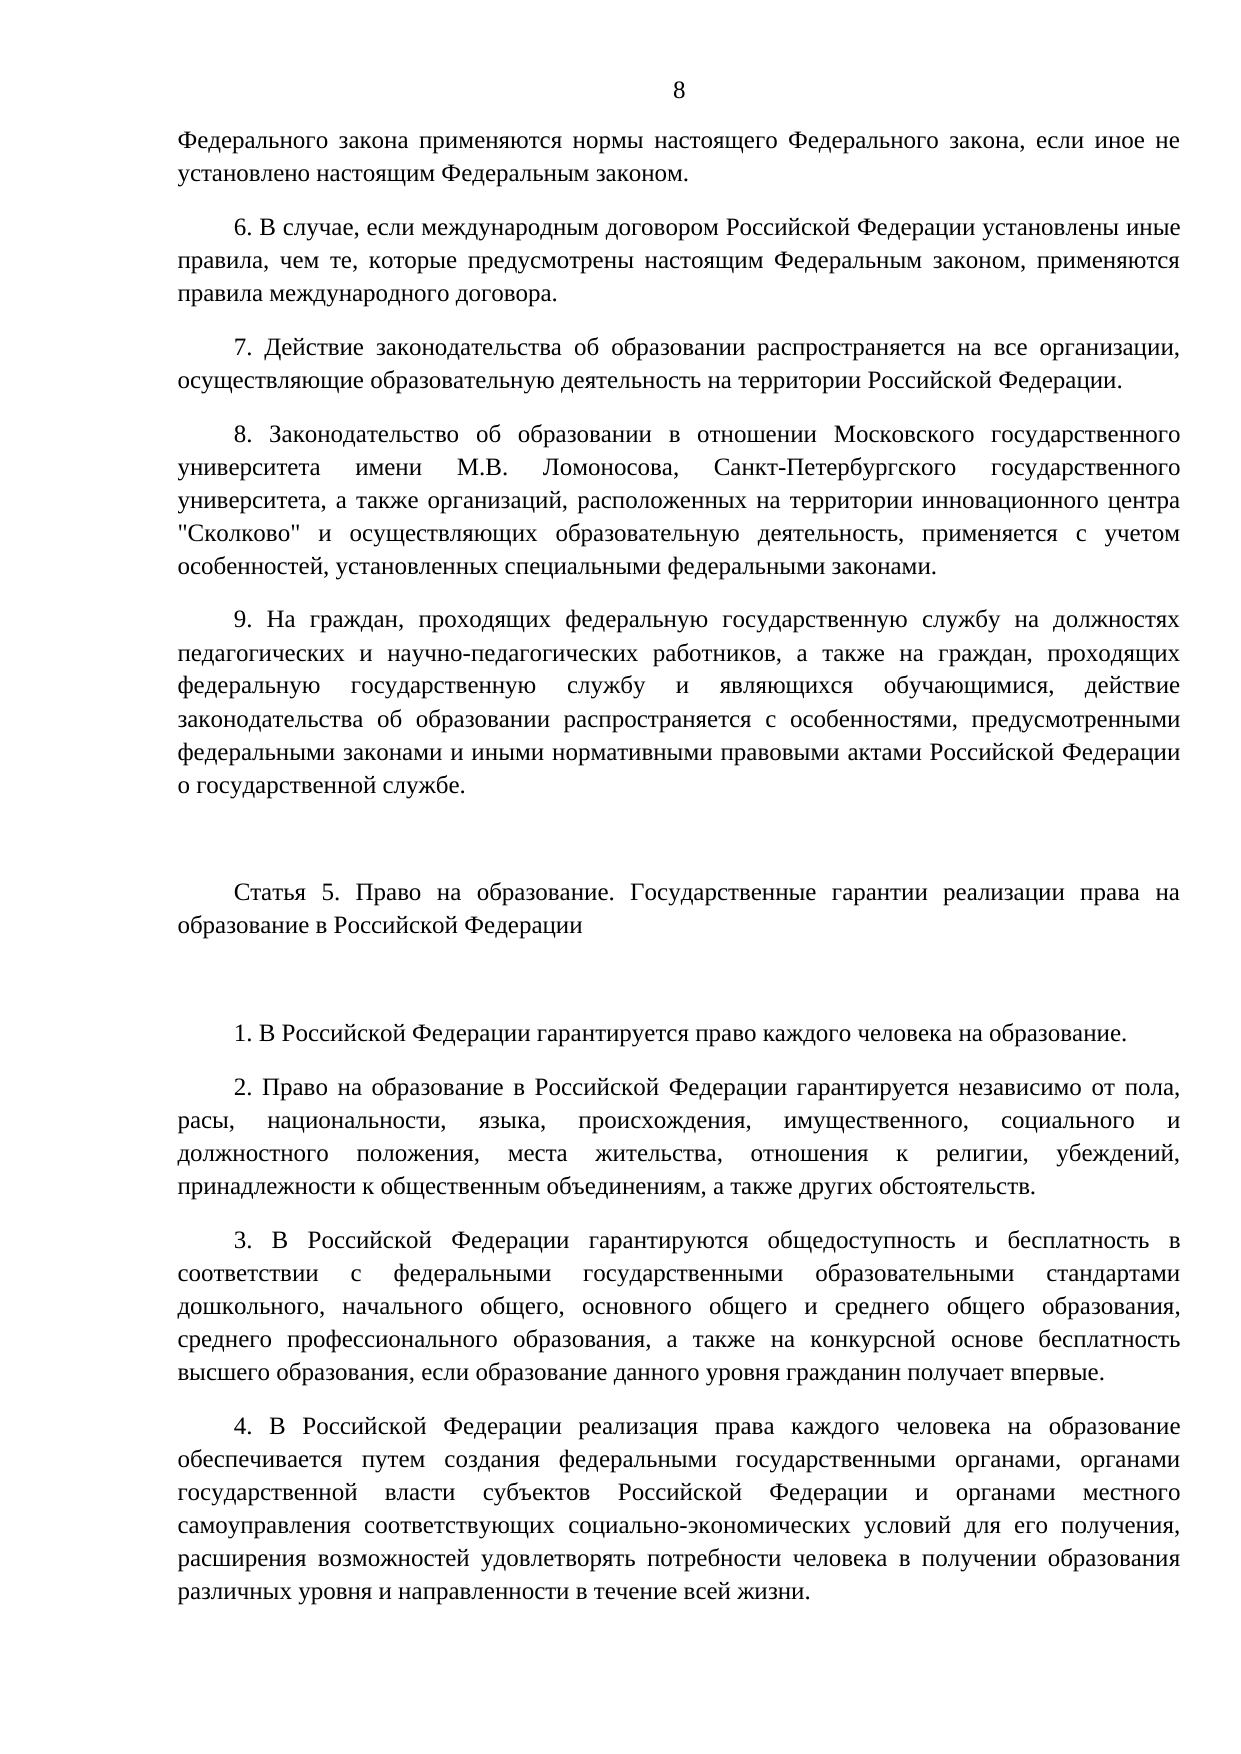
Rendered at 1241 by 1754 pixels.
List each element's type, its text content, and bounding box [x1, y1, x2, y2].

text Статья 5. Право на образование. Государственные гарантии реализации права на образование в Российской Федерации [177, 877, 1181, 939]
text 3. В Российской Федерации гарантируются общедоступность и бесплатность в соответствии с федеральными государственными образовательными стандартами дошкольного, начального общего, основного общего и среднего общего образования, среднего профессионального образования, а также на конкурсной основе бесплатность высшего образования, если образование данного уровня гражданин получает впервые. [177, 1225, 1181, 1386]
text 9. На граждан, проходящих федеральную государственную службу на должностях педагогических и научно-педагогических работников, а также на граждан, проходящих федеральную государственную службу и являющихся обучающимися, действие законодательства об образовании распространяется с особенностями, предусмотренными федеральными законами и иными нормативными правовыми актами Российской Федерации о государственной службе. [177, 604, 1181, 798]
text 2. Право на образование в Российской Федерации гарантируется независимо от пола, расы, национальности, языка, происхождения, имущественного, социального и должностного положения, места жительства, отношения к религии, убеждений, принадлежности к общественным объединениям, а также других обстоятельств. [177, 1072, 1181, 1200]
text 1. В Российской Федерации гарантируется право каждого человека на образование. [177, 1018, 1181, 1047]
text 8. Законодательство об образовании в отношении Московского государственного университета имени М.В. Ломоносова, Санкт-Петербургского государственного университета, а также организаций, расположенных на территории инновационного центра "Сколково" и осуществляющих образовательную деятельность, применяется с учетом особенностей, установленных специальными федеральными законами. [177, 419, 1181, 579]
text 7. Действие законодательства об образовании распространяется на все организации, осуществляющие образовательную деятельность на территории Российской Федерации. [177, 332, 1181, 393]
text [177, 125, 1181, 187]
text 4. В Российской Федерации реализация права каждого человека на образование обеспечивается путем создания федеральными государственными органами, органами государственной власти субъектов Российской Федерации и органами местного самоуправления соответствующих социально-экономических условий для его получения, расширения возможностей удовлетворять потребности человека в получении образования различных уровня и направленности в течение всей жизни. [177, 1411, 1181, 1605]
text 6. В случае, если международным договором Российской Федерации установлены иные правила, чем те, которые предусмотрены настоящим Федеральным законом, применяются правила международного договора. [177, 212, 1181, 307]
